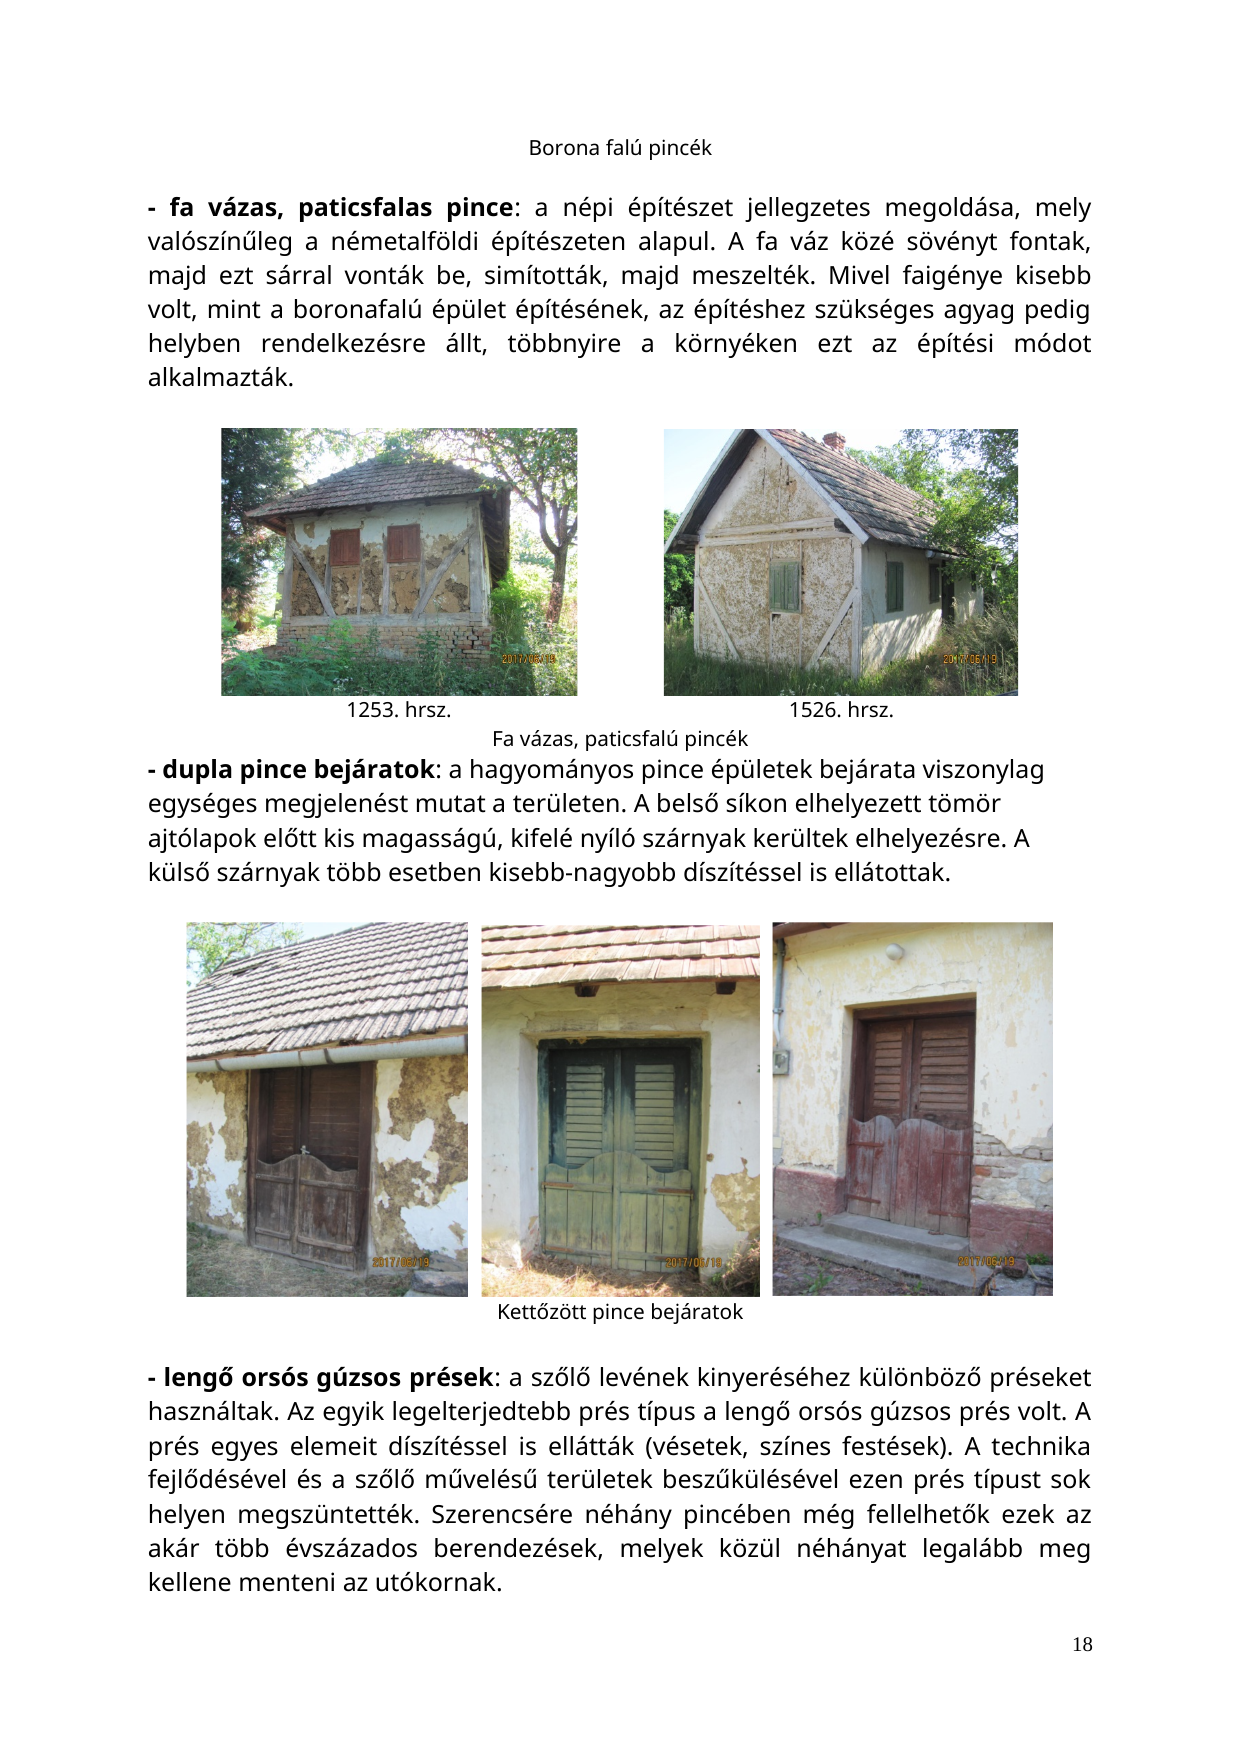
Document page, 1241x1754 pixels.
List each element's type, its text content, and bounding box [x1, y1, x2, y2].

picture [221, 428, 578, 696]
text - dupla pince bejáratok: a hagyományos pince épületek bejárata viszonylag egységes megjelenést mutat a területen. A belső síkon elhelyezett tömör ajtólapok előtt kis magasságú, kifelé nyíló szárnyak kerültek elhelyezésre. A külső szárnyak több esetben kisebb-nagyobb díszítéssel is ellátottak. [148, 752, 1092, 888]
picture [663, 429, 1019, 696]
text Borona falú pincék [148, 133, 1092, 161]
text Fa vázas, paticsfalú pincék [148, 724, 1092, 752]
text Kettőzött pince bejáratok [148, 1297, 1092, 1326]
picture [773, 923, 1053, 1295]
text 1253. hrsz. 1526. hrsz. [148, 695, 1092, 724]
text - lengő orsós gúzsos prések: a szőlő levének kinyeréséhez különböző préseket használtak. Az egyik legelterjedtebb prés típus a lengő orsós gúzsos prés volt. A prés egyes elemeit díszítéssel is ellátták (vésetek, színes festések). A technika fejlődésével és a szőlő művelésű területek beszűkülésével ezen prés típust sok helyen megszüntették. Szerencsére néhány pincében még fellelhetők ezek az akár több évszázados berendezések, melyek közül néhányat legalább meg kellene menteni az utókornak. [148, 1360, 1092, 1598]
picture [187, 923, 468, 1296]
text - fa vázas, paticsfalas pince: a népi építészet jellegzetes megoldása, mely valószínűleg a németalföldi építészeten alapul. A fa váz közé sövényt fontak, majd ezt sárral vonták be, simították, majd meszelték. Mivel faigénye kisebb volt, mint a boronafalú épület építésének, az építéshez szükséges agyag pedig helyben rendelkezésre állt, többnyire a környéken ezt az építési módot alkalmazták. [148, 190, 1092, 394]
picture [482, 926, 760, 1296]
